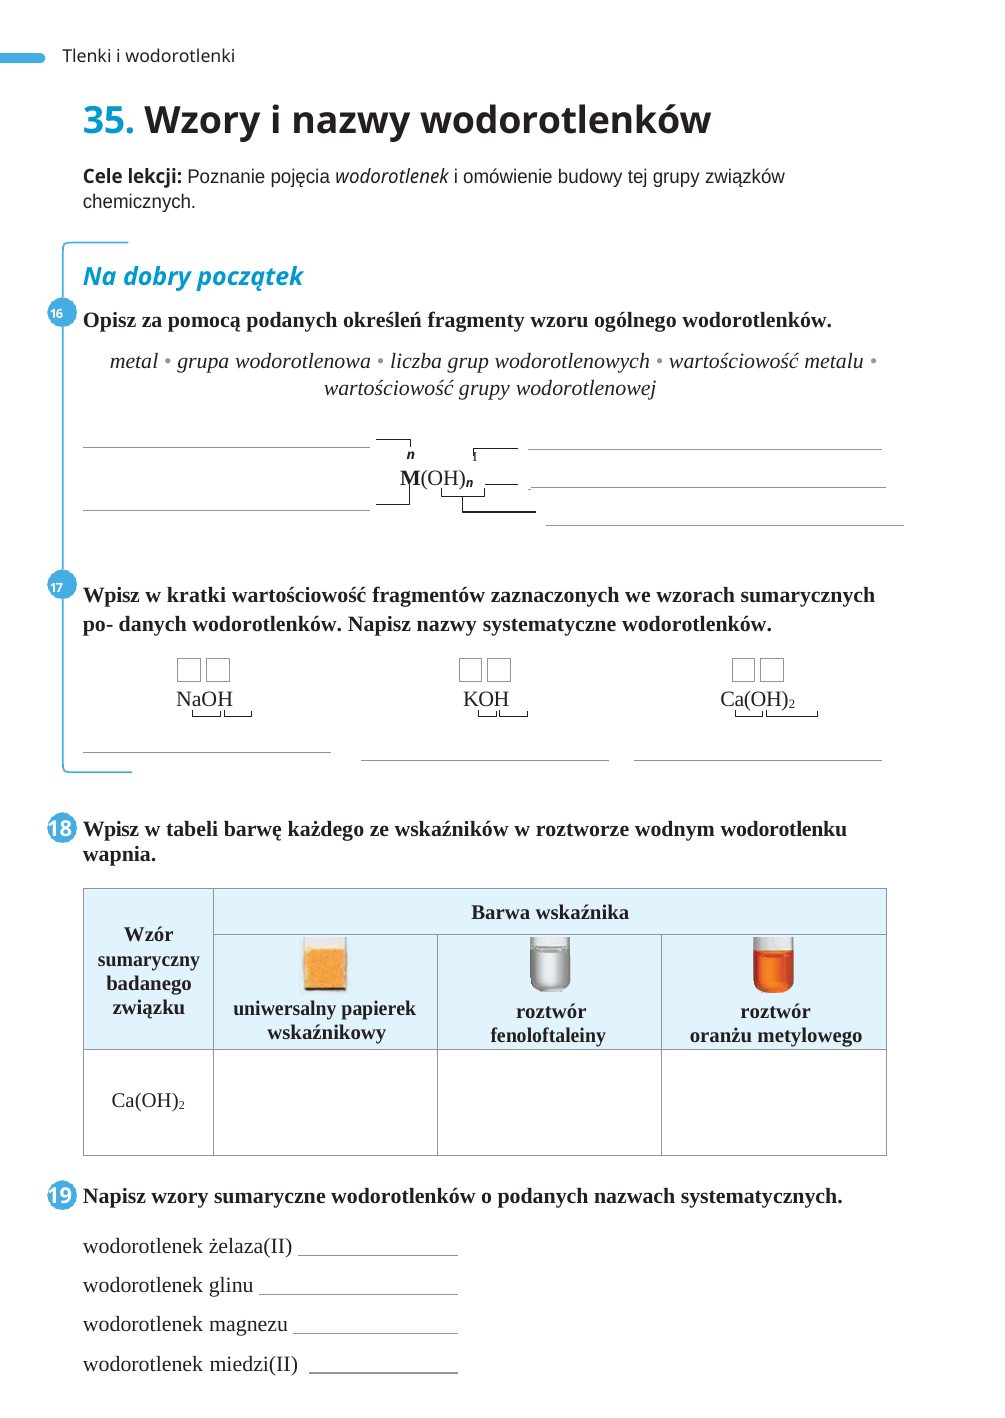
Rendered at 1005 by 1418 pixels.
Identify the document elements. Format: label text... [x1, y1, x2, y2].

table_cell [662, 1050, 886, 1154]
picture [752, 935, 794, 993]
picture [47, 569, 77, 599]
table_cell [438, 1050, 661, 1154]
text metal • grupa wodorotlenowa • liczba grup wodorotlenowych • wartościowość metalu • wartościowość grupy wodorotlenowej [109, 348, 900, 400]
text Cele lekcji: Poznanie pojęcia wodorotlenek i omówienie budowy tej grupy związków chemicznych. [83, 162, 900, 212]
text M(OH)n [400, 462, 900, 491]
picture [530, 935, 571, 992]
text wodorotlenek żelaza(II) wodorotlenek glinu wodorotlenek magnezu wodorotlenek miedzi(II) [83, 1233, 458, 1376]
text Na dobry początek [83, 259, 900, 293]
picture [47, 812, 77, 843]
list Wpisz w kratki wartościowość fragmentów zaznaczonych we wzorach sumarycznych po- danych wodorotlenków. Napisz nazwy systematyczne wodorotlenków. [49, 579, 886, 636]
text NaOH KOH Ca(OH)2 [71, 658, 900, 711]
text Wpisz w tabeli barwę każdego ze wskaźników w roztworze wodnym wodorotlenku wapnia. [83, 816, 900, 867]
table_header Wzór sumaryczny badanego związku [84, 889, 213, 1049]
title 35. Wzory i nazwy wodorotlenków [83, 93, 900, 144]
table_cell uniwersalny papierek wskaźnikowy [214, 935, 437, 1049]
table_cell roztwór oranżu metylowego [662, 935, 886, 1049]
table_cell [214, 1050, 437, 1154]
table_header Barwa wskaźnika [214, 889, 886, 934]
picture [298, 937, 353, 995]
text Tlenki i wodorotlenki [62, 44, 900, 68]
text Napisz wzory sumaryczne wodorotlenków o podanych nazwach systematycznych. [83, 1183, 900, 1209]
list Opisz za pomocą podanych określeń fragmenty wzoru ogólnego wodorotlenków. [49, 304, 900, 334]
table_cell Ca(OH)2 [84, 1050, 213, 1154]
table_cell roztwór fenoloftaleiny [438, 935, 661, 1049]
picture [47, 1180, 77, 1210]
picture [47, 297, 77, 327]
text n I [35, 444, 848, 462]
